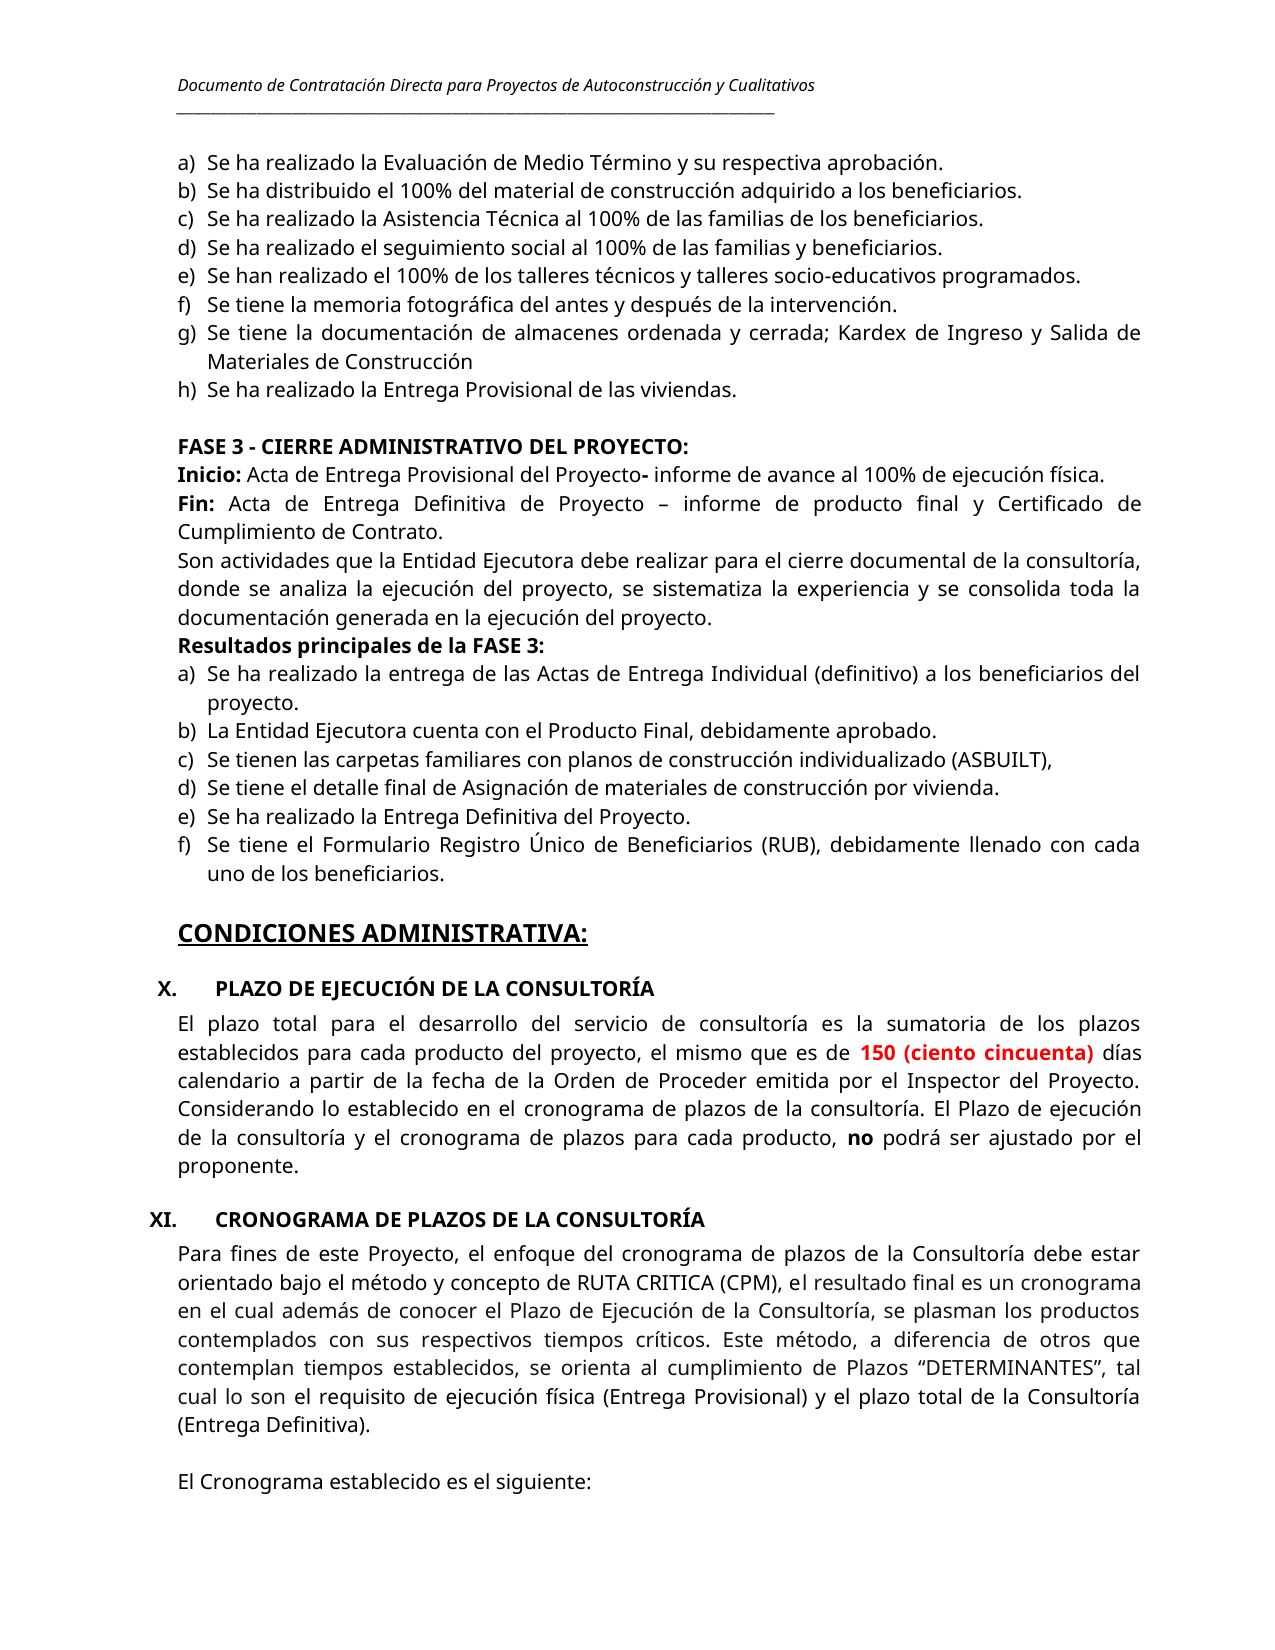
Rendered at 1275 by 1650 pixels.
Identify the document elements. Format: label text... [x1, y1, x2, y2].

list Se ha realizado el seguimiento social al 100% de las familias y beneficiarios. [177, 233, 1142, 261]
text Resultados principales de la FASE 3: [177, 631, 1142, 659]
list Se ha distribuido el 100% del material de construcción adquirido a los beneficiarios. [177, 176, 1142, 204]
list Se tienen las carpetas familiares con planos de construcción individualizado (ASBUILT), [177, 745, 1142, 773]
list Se tiene el detalle final de Asignación de materiales de construcción por vivienda. [177, 773, 1142, 802]
list Se han realizado el 100% de los talleres técnicos y talleres socio-educativos programados. [177, 261, 1142, 290]
text El plazo total para el desarrollo del servicio de consultoría es la sumatoria de los plazos establecidos para cada producto del proyecto, el mismo que es de 150 (ciento cincuenta) días calendario a partir de la fecha de la Orden de Proceder emitida por el Inspector del Proyecto. Considerando lo establecido en el cronograma de plazos de la consultoría. El Plazo de ejecución de la consultoría y el cronograma de plazos para cada producto, no podrá ser ajustado por el proponente. [177, 1009, 1142, 1180]
list Se ha realizado la Entrega Definitiva del Proyecto. [177, 802, 1142, 830]
text Para fines de este Proyecto, el enfoque del cronograma de plazos de la Consultoría debe estar orientado bajo el método y concepto de RUTA CRITICA (CPM), el resultado final es un cronograma en el cual además de conocer el Plazo de Ejecución de la Consultoría, se plasman los productos contemplados con sus respectivos tiempos críticos. Este método, a diferencia de otros que contemplan tiempos establecidos, se orienta al cumplimiento de Plazos “DETERMINANTES”, tal cual lo son el requisito de ejecución física (Entrega Provisional) y el plazo total de la Consultoría (Entrega Definitiva). [177, 1239, 1142, 1296]
text Para fines de este Proyecto, el enfoque del cronograma de plazos de la Consultoría debe estar orientado bajo el método y concepto de RUTA CRITICA (CPM), el resultado final es un cronograma en el cual además de conocer el Plazo de Ejecución de la Consultoría, se plasman los productos contemplados con sus respectivos tiempos críticos. Este método, a diferencia de otros que contemplan tiempos establecidos, se orienta al cumplimiento de Plazos “DETERMINANTES”, tal cual lo son el requisito de ejecución física (Entrega Provisional) y el plazo total de la Consultoría (Entrega Definitiva). [177, 1382, 1142, 1439]
list PLAZO DE EJECUCIÓN DE LA CONSULTORÍA [177, 974, 1142, 1003]
list Se ha realizado la entrega de las Actas de Entrega Individual (definitivo) a los beneficiarios del proyecto. [177, 659, 1142, 716]
list Se tiene el Formulario Registro Único de Beneficiarios (RUB), debidamente llenado con cada uno de los beneficiarios. [177, 830, 1142, 887]
text CONDICIONES ADMINISTRATIVA: [177, 916, 1142, 949]
list Se ha realizado la Evaluación de Medio Término y su respectiva aprobación. [177, 148, 1142, 176]
text Son actividades que la Entidad Ejecutora debe realizar para el cierre documental de la consultoría, donde se analiza la ejecución del proyecto, se sistematiza la experiencia y se consolida toda la documentación generada en la ejecución del proyecto. [177, 546, 1142, 631]
text Fin: Acta de Entrega Definitiva de Proyecto – informe de producto final y Certificado de Cumplimiento de Contrato. [177, 489, 1142, 546]
list Se ha realizado la Asistencia Técnica al 100% de las familias de los beneficiarios. [177, 204, 1142, 233]
list Se tiene la documentación de almacenes ordenada y cerrada; Kardex de Ingreso y Salida de Materiales de Construcción [177, 318, 1142, 375]
text Inicio: Acta de Entrega Provisional del Proyecto- informe de avance al 100% de ejecución física. [177, 461, 1142, 489]
list Se tiene la memoria fotográfica del antes y después de la intervención. [177, 290, 1142, 318]
text El Cronograma establecido es el siguiente: [177, 1467, 1142, 1496]
list CRONOGRAMA DE PLAZOS DE LA CONSULTORÍA [177, 1205, 1142, 1233]
list Se ha realizado la Entrega Provisional de las viviendas. [177, 375, 1142, 404]
text FASE 3 - CIERRE ADMINISTRATIVO DEL PROYECTO: [177, 432, 1142, 461]
list La Entidad Ejecutora cuenta con el Producto Final, debidamente aprobado. [177, 716, 1142, 745]
